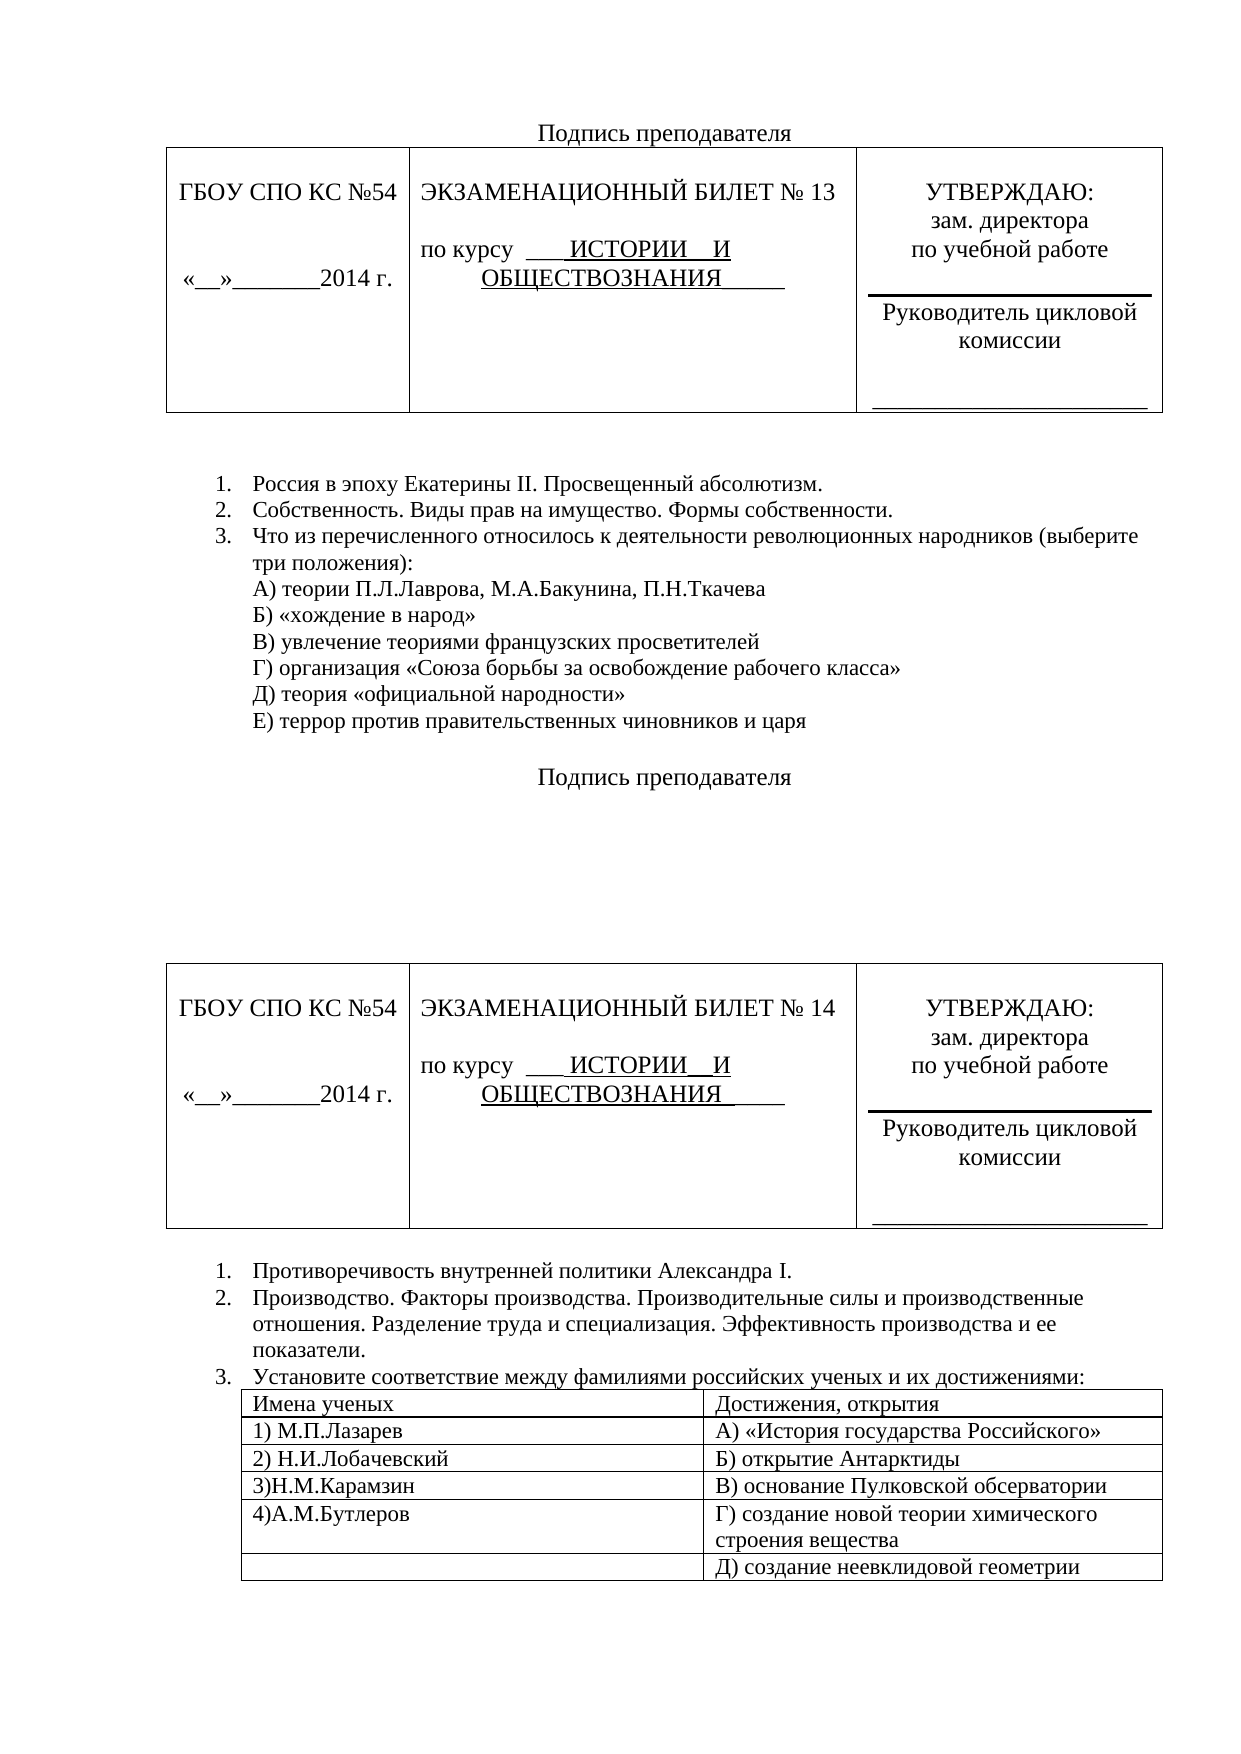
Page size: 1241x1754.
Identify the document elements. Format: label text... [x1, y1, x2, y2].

text Подпись преподавателя [177, 762, 1152, 791]
table_cell [242, 1554, 703, 1580]
table_header УТВЕРЖДАЮ: зам. директора по учебной работе Руководитель цикловой комиссии ______________________ [857, 964, 1162, 1228]
table_cell А) «История государства Российского» [704, 1418, 1162, 1444]
table_cell 2) Н.И.Лобачевский [242, 1445, 703, 1471]
text Е) террор против правительственных чиновников и царя [252, 707, 1152, 733]
list Что из перечисленного относилось к деятельности революционных народников (выберите три положения): [215, 522, 1152, 575]
list Противоречивость внутренней политики Александра I. [215, 1257, 1152, 1284]
text Г) организация «Союза борьбы за освобождение рабочего класса» [252, 654, 1152, 681]
table_cell 3)Н.М.Карамзин [242, 1472, 703, 1499]
table_cell 4)А.М.Бутлеров [242, 1500, 703, 1552]
list Производство. Факторы производства. Производительные силы и производственные отношения. Разделение труда и специализация. Эффективность производства и ее показатели. [215, 1284, 1152, 1363]
text Б) «хождение в народ» [252, 601, 1152, 628]
text Д) теория «официальной народности» [252, 681, 1152, 707]
list Собственность. Виды прав на имущество. Формы собственности. [215, 496, 1152, 522]
table_header Имена ученых [242, 1390, 703, 1416]
table_cell Б) открытие Антарктиды [704, 1445, 1162, 1471]
list Россия в эпоху Екатерины II. Просвещенный абсолютизм. [215, 470, 1152, 496]
table_header ГБОУ СПО КС №54 «__»_______2014 г. [167, 148, 409, 412]
table_header ЭКЗАМЕНАЦИОННЫЙ БИЛЕТ № 13 по курсу ___ ИСТОРИИ__И ОБЩЕСТВОЗНАНИЯ_____ [410, 148, 856, 412]
table_header УТВЕРЖДАЮ: зам. директора по учебной работе Руководитель цикловой комиссии ______________________ [857, 148, 1162, 412]
text В) увлечение теориями французских просветителей [252, 628, 1152, 654]
text Подпись преподавателя [177, 118, 1152, 147]
table_header ЭКЗАМЕНАЦИОННЫЙ БИЛЕТ № 14 по курсу ___ ИСТОРИИ__И ОБЩЕСТВОЗНАНИЯ_____ [410, 964, 856, 1228]
table_cell В) основание Пулковской обсерватории [704, 1472, 1162, 1499]
table_header ГБОУ СПО КС №54 «__»_______2014 г. [167, 964, 409, 1228]
list Установите соответствие между фамилиями российских ученых и их достижениями: [215, 1363, 1152, 1389]
table_header Достижения, открытия [704, 1390, 1162, 1416]
text А) теории П.Л.Лаврова, М.А.Бакунина, П.Н.Ткачева [252, 575, 1152, 601]
table_cell Г) создание новой теории химического строения вещества [704, 1500, 1162, 1552]
table_cell Д) создание неевклидовой геометрии [704, 1554, 1162, 1580]
table_cell 1) М.П.Лазарев [242, 1418, 703, 1444]
